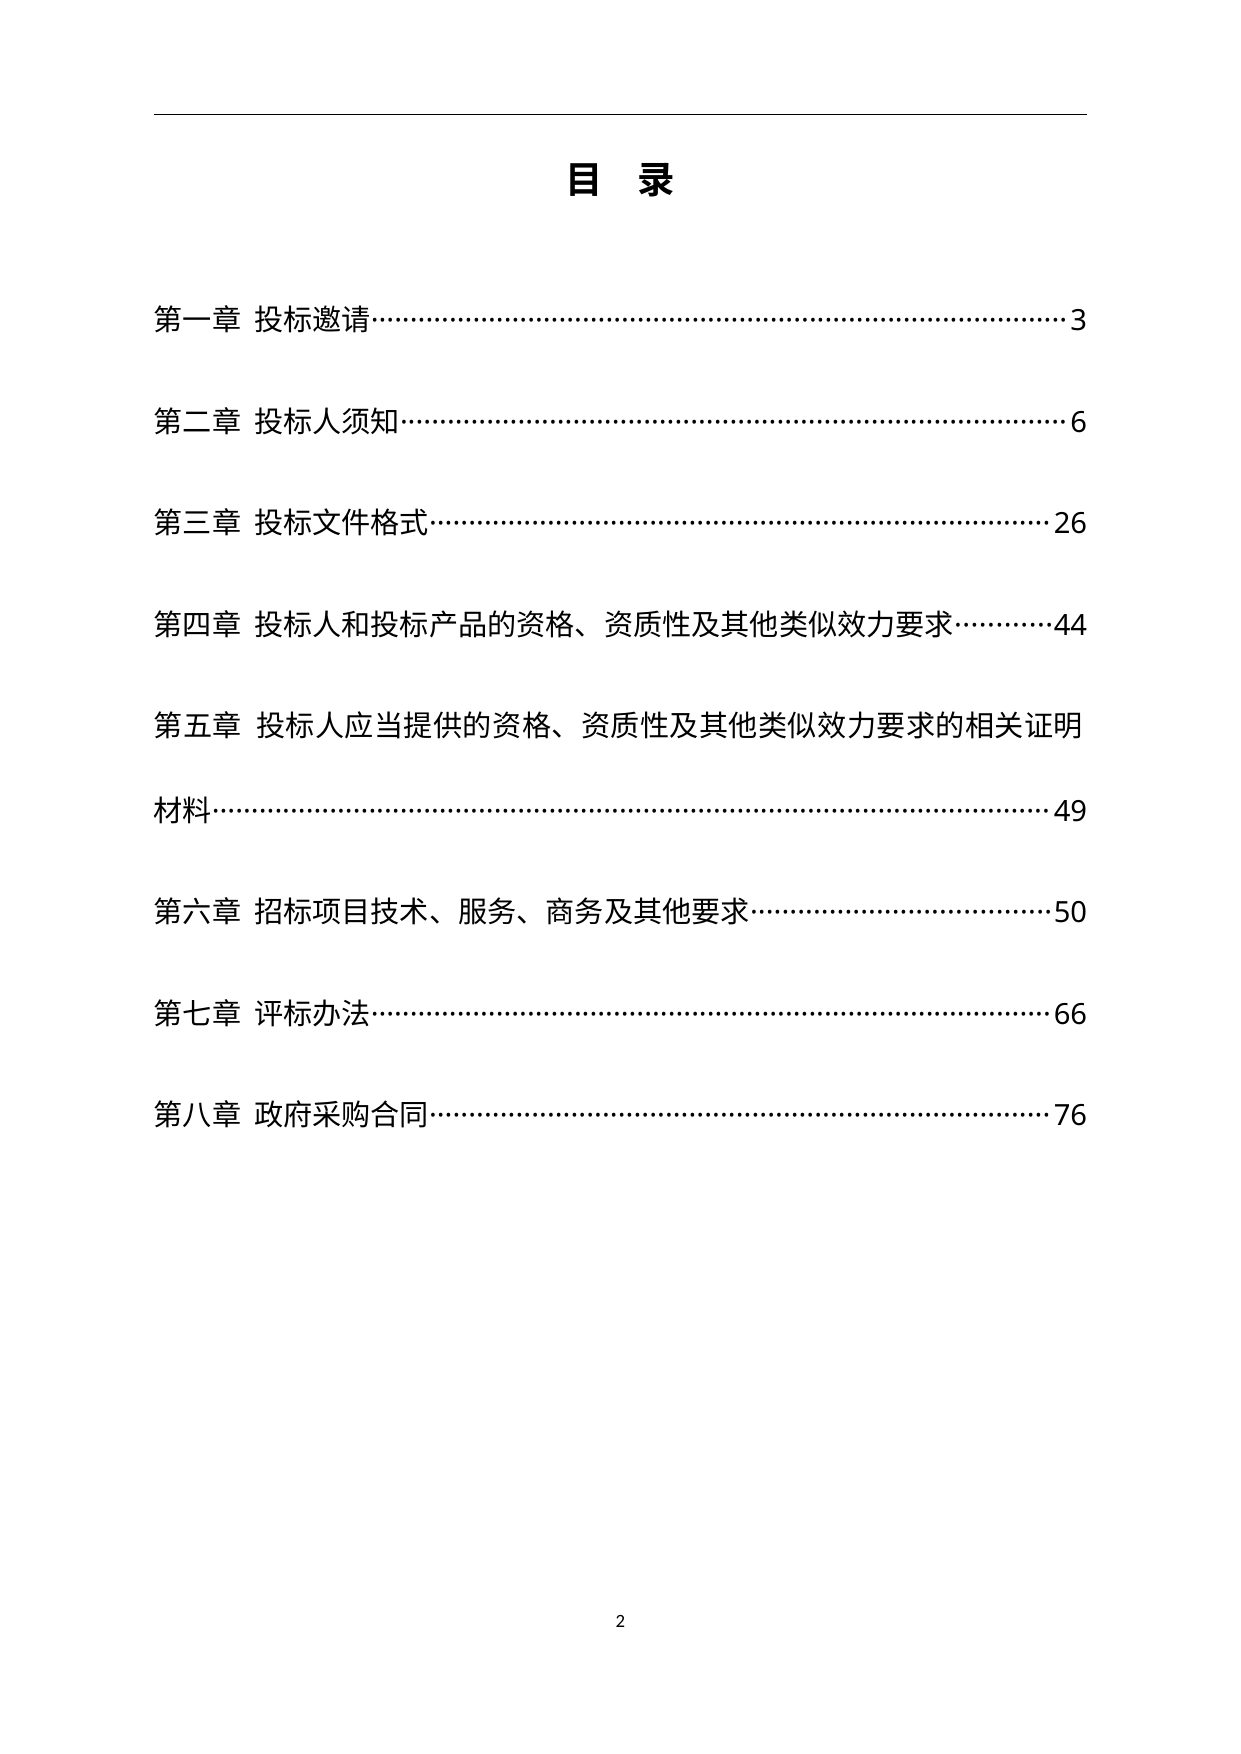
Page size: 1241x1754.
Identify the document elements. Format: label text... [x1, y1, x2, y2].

text 第四章 投标人和投标产品的资格、资质性及其他类似效力要求 44 [153, 601, 1087, 644]
text 第二章 投标人须知 6 [153, 398, 1087, 441]
text 第五章 投标人应当提供的资格、资质性及其他类似效力要求的相关证明材料 49 [153, 703, 1087, 830]
text 第六章 招标项目技术、服务、商务及其他要求 50 [153, 889, 1087, 931]
text 目 录 [153, 150, 1087, 204]
text 第八章 政府采购合同 76 [153, 1092, 1087, 1134]
text 第一章 投标邀请 3 [153, 297, 1087, 339]
text 第三章 投标文件格式 26 [153, 500, 1087, 542]
text 第七章 评标办法 66 [153, 990, 1087, 1033]
